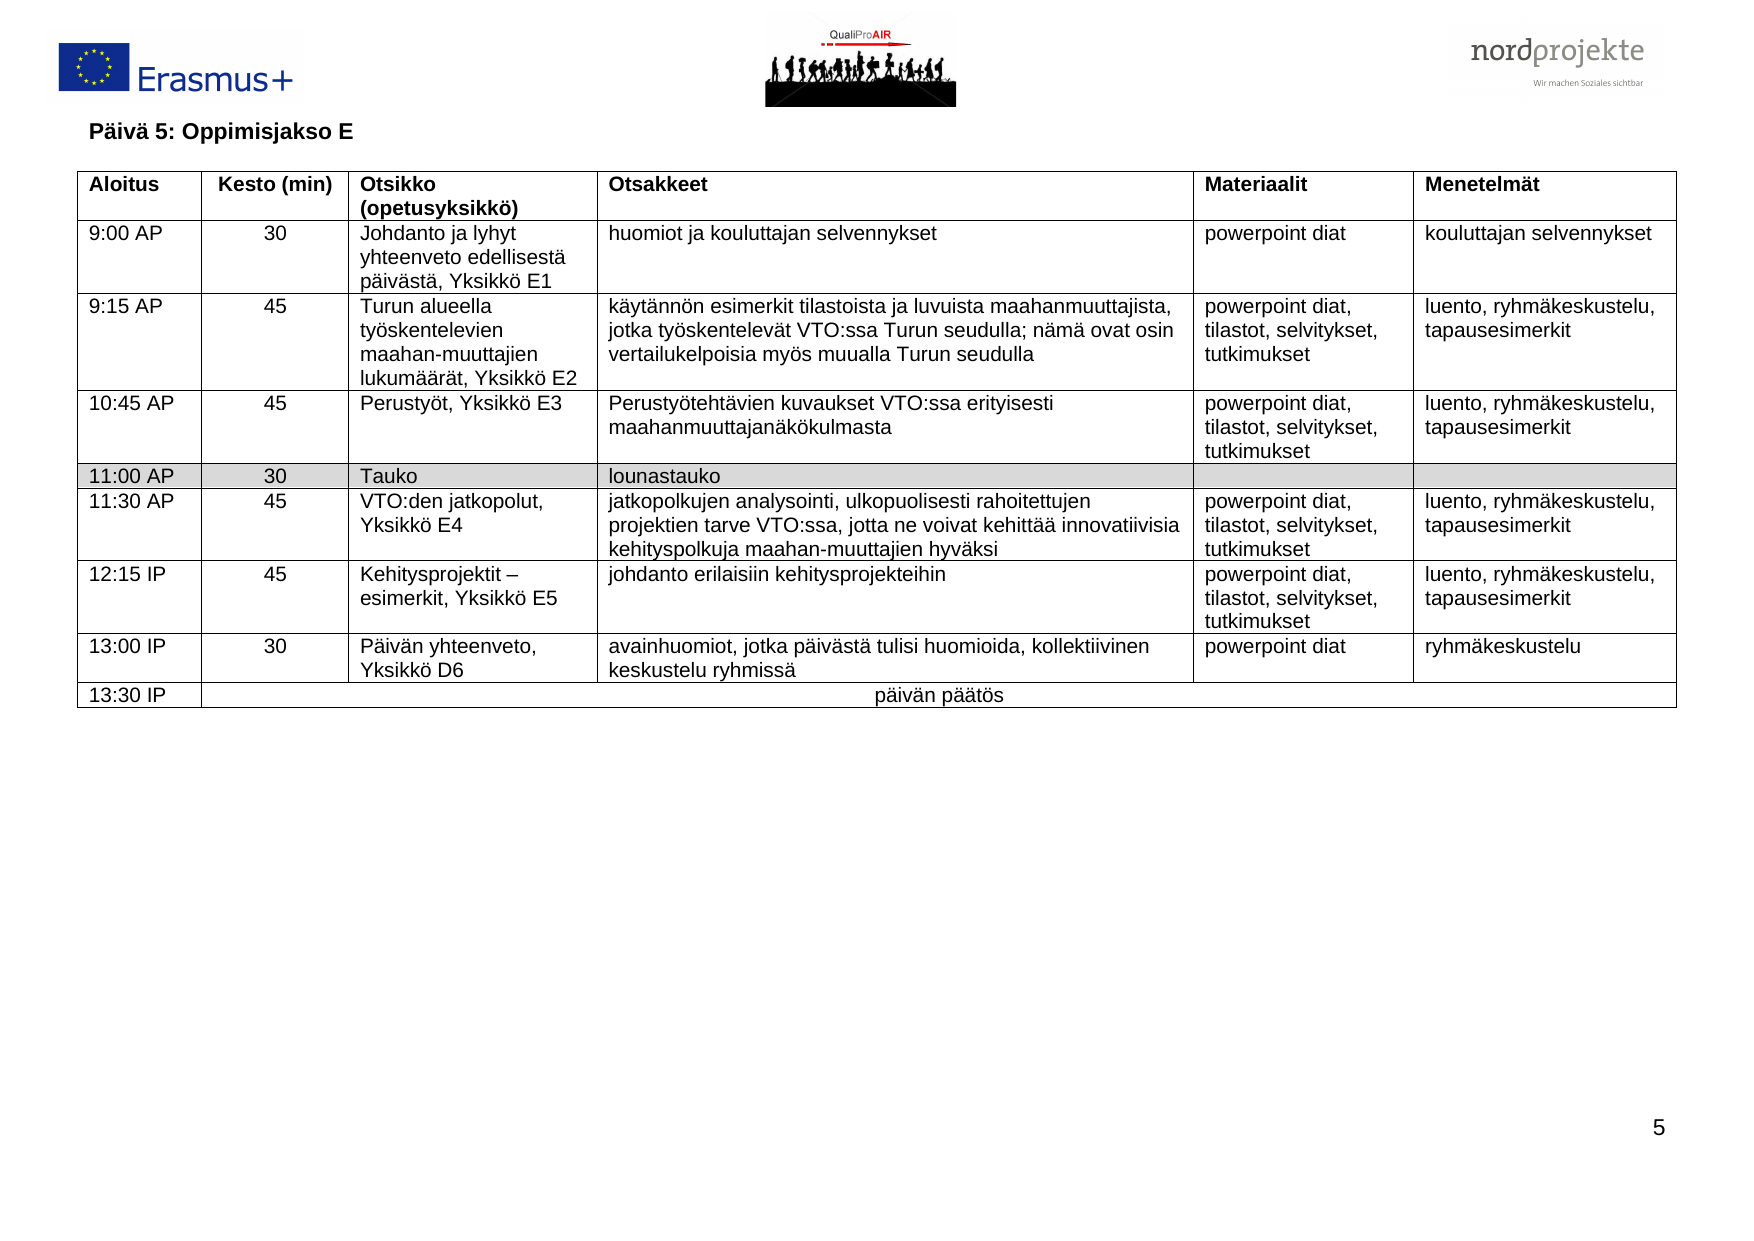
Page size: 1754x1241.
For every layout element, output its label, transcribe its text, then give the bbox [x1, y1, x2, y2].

table_cell powerpoint diat [1194, 221, 1413, 293]
picture [1445, 17, 1668, 102]
table_cell 30 [202, 221, 348, 293]
picture [765, 12, 957, 107]
table_cell luento, ryhmäkeskustelu, tapausesimerkit [1414, 391, 1676, 462]
table_cell powerpoint diat, tilastot, selvitykset, tutkimukset [1194, 561, 1413, 633]
table_header Aloitus [78, 172, 201, 220]
table_header Otsakkeet [598, 172, 1193, 220]
table_cell luento, ryhmäkeskustelu, tapausesimerkit [1414, 561, 1676, 633]
table_cell käytännön esimerkit tilastoista ja luvuista maahanmuuttajista, jotka työskentelevät VTO:ssa Turun seudulla; nämä ovat osin vertailukelpoisia myös muualla Turun seudulla [598, 294, 1193, 389]
table_cell johdanto erilaisiin kehitysprojekteihin [598, 561, 1193, 633]
text Päivä 5: Oppimisjakso E [89, 118, 1665, 144]
table_cell Perustyöt, Yksikkö E3 [349, 391, 597, 462]
table_cell ryhmäkeskustelu [1414, 634, 1676, 682]
table_cell 10:45 AP [78, 391, 201, 462]
table_cell 45 [202, 294, 348, 389]
table_cell 11:00 AP [78, 464, 201, 487]
table_cell 12:15 IP [78, 561, 201, 633]
table_cell 45 [202, 489, 348, 560]
table_cell luento, ryhmäkeskustelu, tapausesimerkit [1414, 489, 1676, 560]
table_cell huomiot ja kouluttajan selvennykset [598, 221, 1193, 293]
table_cell VTO:den jatkopolut, Yksikkö E4 [349, 489, 597, 560]
table_header Otsikko (opetusyksikkö) [349, 172, 597, 220]
table_header Materiaalit [1194, 172, 1413, 220]
table_header Kesto (min) [202, 172, 348, 220]
table_cell lounastauko [598, 464, 1193, 487]
table_cell 45 [202, 561, 348, 633]
table_cell [1194, 464, 1413, 487]
table_cell Kehitysprojektit – esimerkit, Yksikkö E5 [349, 561, 597, 633]
table_cell powerpoint diat, tilastot, selvitykset, tutkimukset [1194, 391, 1413, 462]
table_cell 9:00 AP [78, 221, 201, 293]
table_cell 30 [202, 634, 348, 682]
table_cell avainhuomiot, jotka päivästä tulisi huomioida, kollektiivinen keskustelu ryhmissä [598, 634, 1193, 682]
table_cell powerpoint diat, tilastot, selvitykset, tutkimukset [1194, 489, 1413, 560]
table_header Menetelmät [1414, 172, 1676, 220]
table_cell 13:30 IP [78, 683, 201, 707]
table_cell 30 [202, 464, 348, 487]
table_cell 9:15 AP [78, 294, 201, 389]
table_cell Johdanto ja lyhyt yhteenveto edellisestä päivästä, Yksikkö E1 [349, 221, 597, 293]
table_cell Päivän yhteenveto, Yksikkö D6 [349, 634, 597, 682]
table_cell Perustyötehtävien kuvaukset VTO:ssa erityisesti maahanmuuttajanäkökulmasta [598, 391, 1193, 462]
table_cell jatkopolkujen analysointi, ulkopuolisesti rahoitettujen projektien tarve VTO:ssa, jotta ne voivat kehittää innovatiivisia kehityspolkuja maahan-muuttajien hyväksi [598, 489, 1193, 560]
table_cell Tauko [349, 464, 597, 487]
table_cell [1414, 464, 1676, 487]
table_cell 11:30 AP [78, 489, 201, 560]
table_cell Turun alueella työskentelevien maahan-muuttajien lukumäärät, Yksikkö E2 [349, 294, 597, 389]
table_cell 13:00 IP [78, 634, 201, 682]
table_cell powerpoint diat, tilastot, selvitykset, tutkimukset [1194, 294, 1413, 389]
table_cell luento, ryhmäkeskustelu, tapausesimerkit [1414, 294, 1676, 389]
table_cell powerpoint diat [1194, 634, 1413, 682]
table_cell päivän päätös [202, 683, 1676, 707]
table_cell 45 [202, 391, 348, 462]
table_cell kouluttajan selvennykset [1414, 221, 1676, 293]
picture [45, 29, 305, 102]
